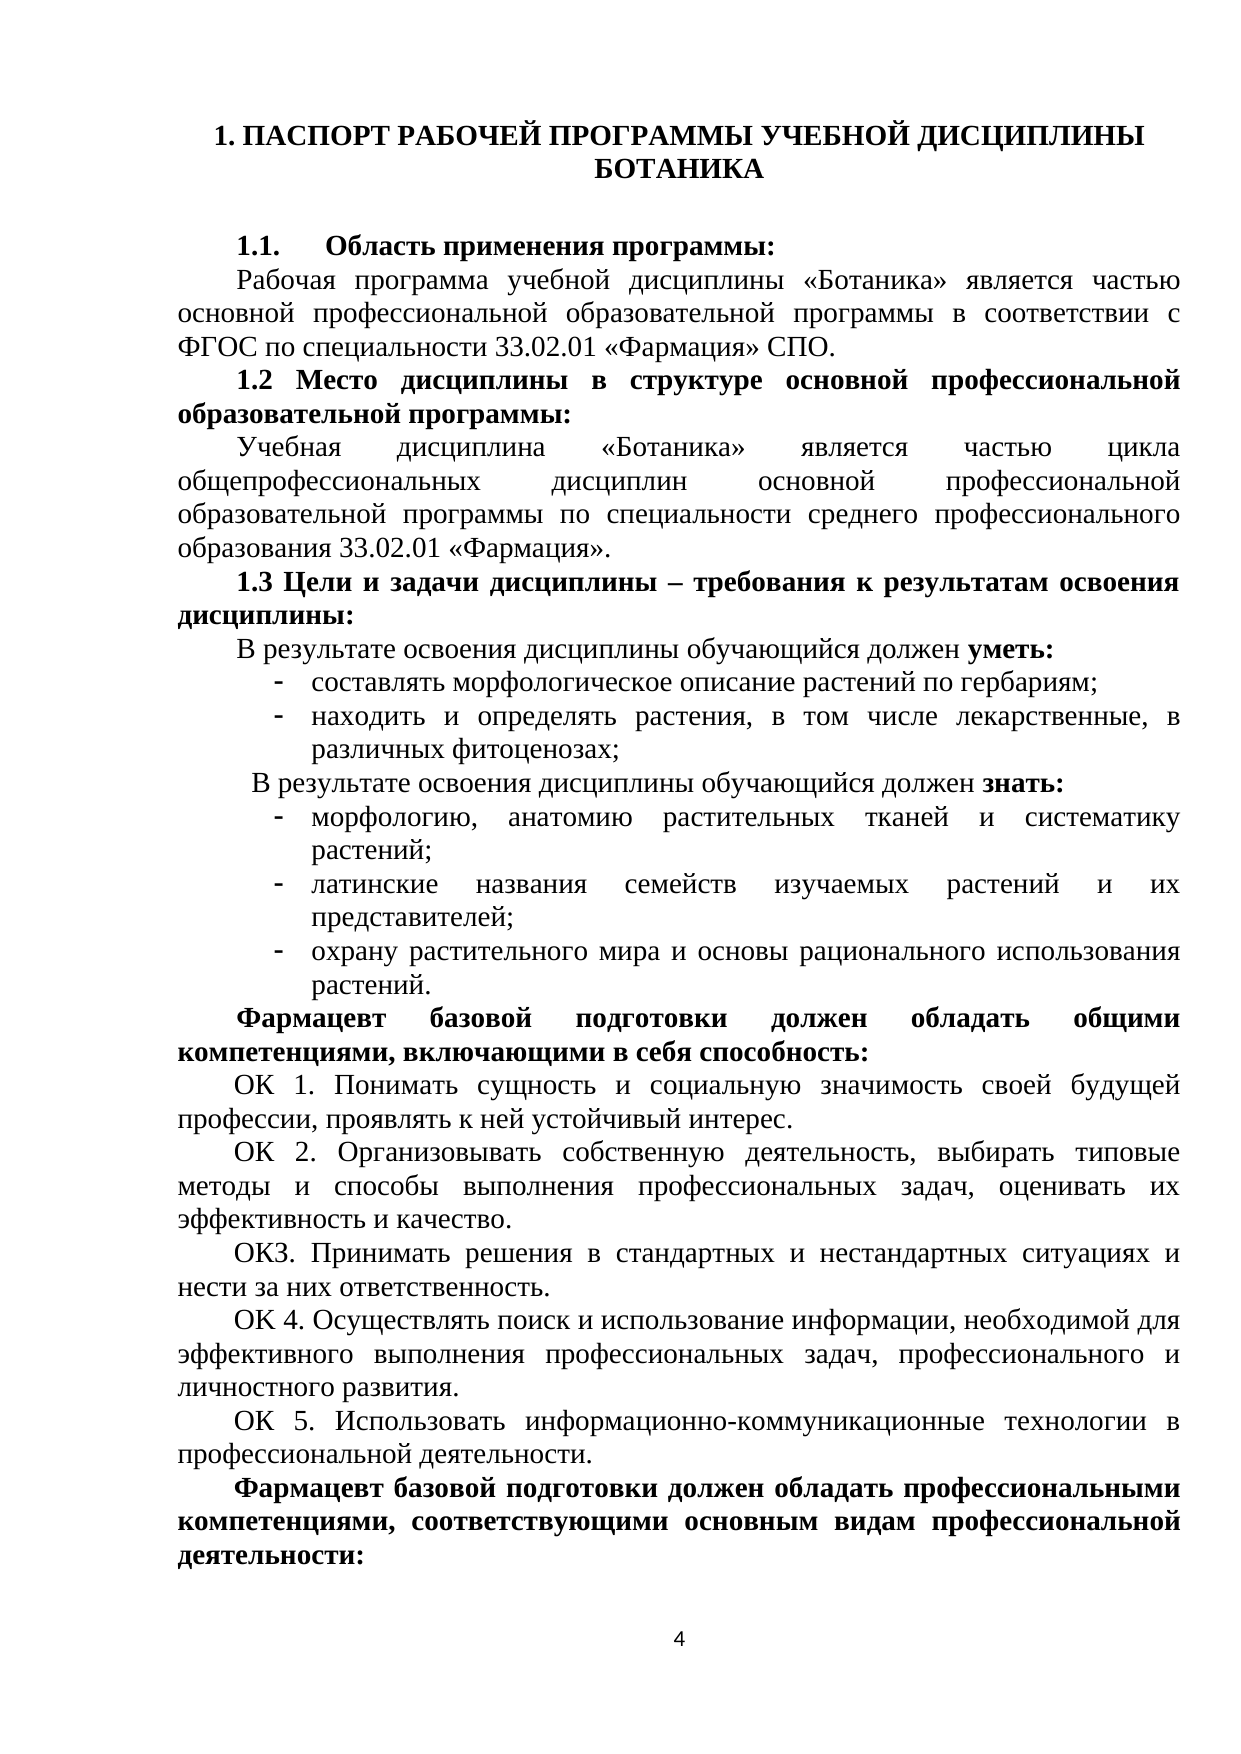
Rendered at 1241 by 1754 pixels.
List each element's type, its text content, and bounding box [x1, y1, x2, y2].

text OK 4. Осуществлять поиск и использование информации, необходимой для эффективного выполнения профессиональных задач, профессионального и личностного развития. [177, 1302, 1181, 1403]
list составлять морфологическое описание растений по гербариям; [274, 664, 1181, 698]
text ОК 5. Использовать информационно-коммуникационные технологии в профессиональной деятельности. [177, 1403, 1181, 1470]
text ОКЗ. Принимать решения в стандартных и нестандартных ситуациях и нести за них ответственность. [177, 1235, 1181, 1302]
text В результате освоения дисциплины обучающийся должен уметь: [177, 631, 1181, 664]
list Область применения программы: [177, 228, 1181, 262]
text ОК 1. Понимать сущность и социальную значимость своей будущей профессии, проявлять к ней устойчивый интерес. [177, 1067, 1181, 1134]
text 1. ПАСПОРТ РАБОЧЕЙ ПРОГРАММЫ УЧЕБНОЙ ДИСЦИПЛИНЫ БОТАНИКА [177, 118, 1181, 185]
text Учебная дисциплина «Ботаника» является частью цикла общепрофессиональных дисциплин основной профессиональной образовательной программы по специальности среднего профессионального образования 33.02.01 «Фармация». [177, 429, 1181, 564]
list морфологию, анатомию растительных тканей и систематику растений; [274, 799, 1181, 866]
text 1.3 Цели и задачи дисциплины – требования к результатам освоения дисциплины: [177, 564, 1181, 631]
text Рабочая программа учебной дисциплины «Ботаника» является частью основной профессиональной образовательной программы в соответствии с ФГОС по специальности 33.02.01 «Фармация» СПО. [177, 262, 1181, 362]
list охрану растительного мира и основы рационального использования растений. [274, 933, 1181, 1000]
list 1.2 Место дисциплины в структуре основной профессиональной образовательной программы: [177, 362, 1181, 429]
text ОК 2. Организовывать собственную деятельность, выбирать типовые методы и способы выполнения профессиональных задач, оценивать их эффективность и качество. [177, 1134, 1181, 1235]
text Фармацевт базовой подготовки должен обладать профессиональными компетенциями, соответствующими основным видам профессиональной деятельности: [177, 1470, 1181, 1571]
text В результате освоения дисциплины обучающийся должен знать: [251, 765, 1181, 799]
text Фармацевт базовой подготовки должен обладать общими компетенциями, включающими в себя способность: [177, 1000, 1181, 1067]
list латинские названия семейств изучаемых растений и их представителей; [274, 866, 1181, 933]
list находить и определять растения, в том числе лекарственные, в различных фитоценозах; [274, 698, 1181, 765]
